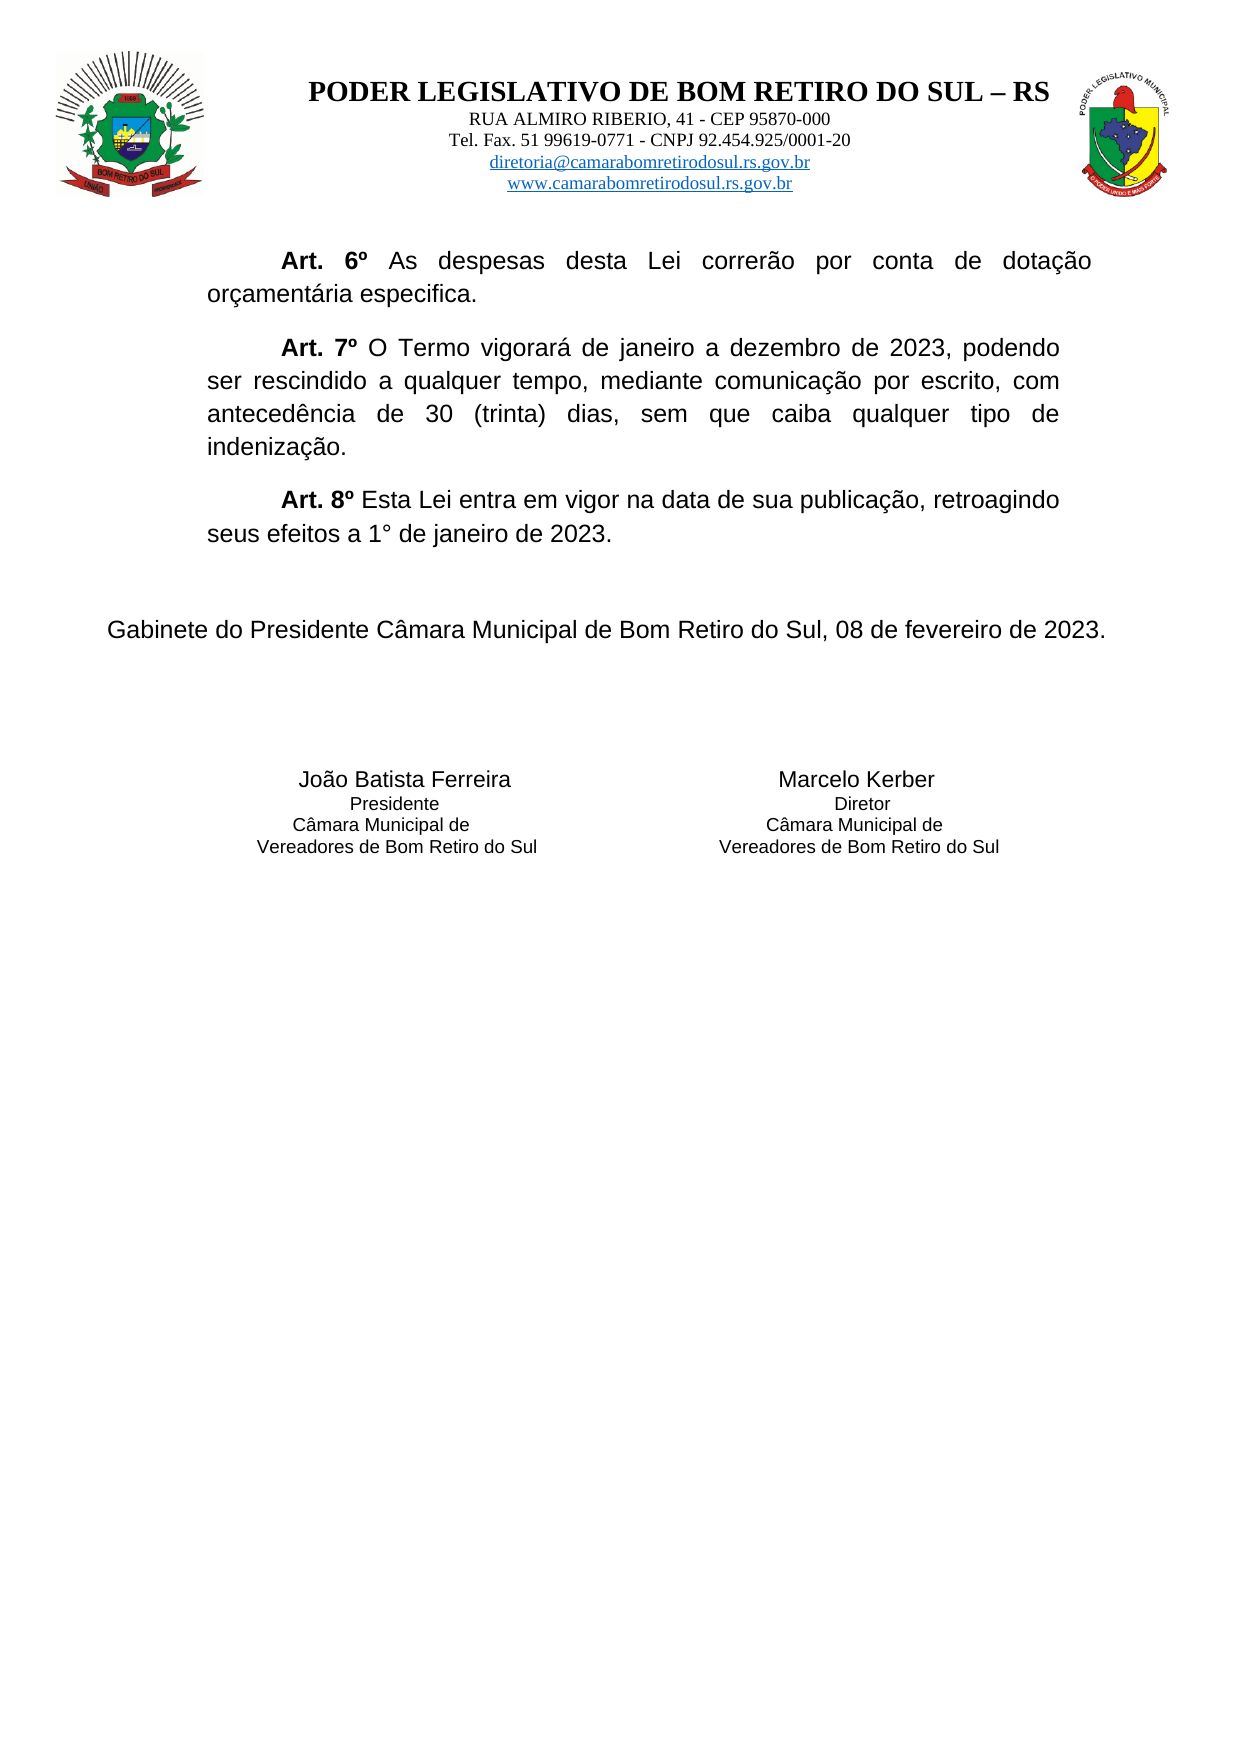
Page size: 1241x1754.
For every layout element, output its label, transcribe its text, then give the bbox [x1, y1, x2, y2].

text Vereadores de Bom Retiro do Sul Vereadores de Bom Retiro do Sul [133, 836, 1093, 857]
text Gabinete do Presidente Câmara Municipal de Bom Retiro do Sul, 08 de fevereiro de 2023. [59, 616, 1107, 644]
text Câmara Municipal de Câmara Municipal de [133, 814, 1093, 836]
picture [1079, 72, 1169, 197]
text Art. 8º Esta Lei entra em vigor na data de sua publicação, retroagindo seus efeitos a 1° de janeiro de 2023. [207, 486, 1061, 547]
text Art. 7º O Termo vigorará de janeiro a dezembro de 2023, podendo ser rescindido a qualquer tempo, mediante comunicação por escrito, com antecedência de 30 (trinta) dias, sem que caiba qualquer tipo de indenização. [207, 333, 1061, 460]
text Presidente Diretor [133, 793, 1093, 814]
text Art. 6º As despesas desta Lei correrão por conta de dotação orçamentária especifica. [207, 246, 1093, 307]
picture [55, 51, 204, 197]
text João Batista Ferreira Marcelo Kerber [133, 766, 1093, 793]
